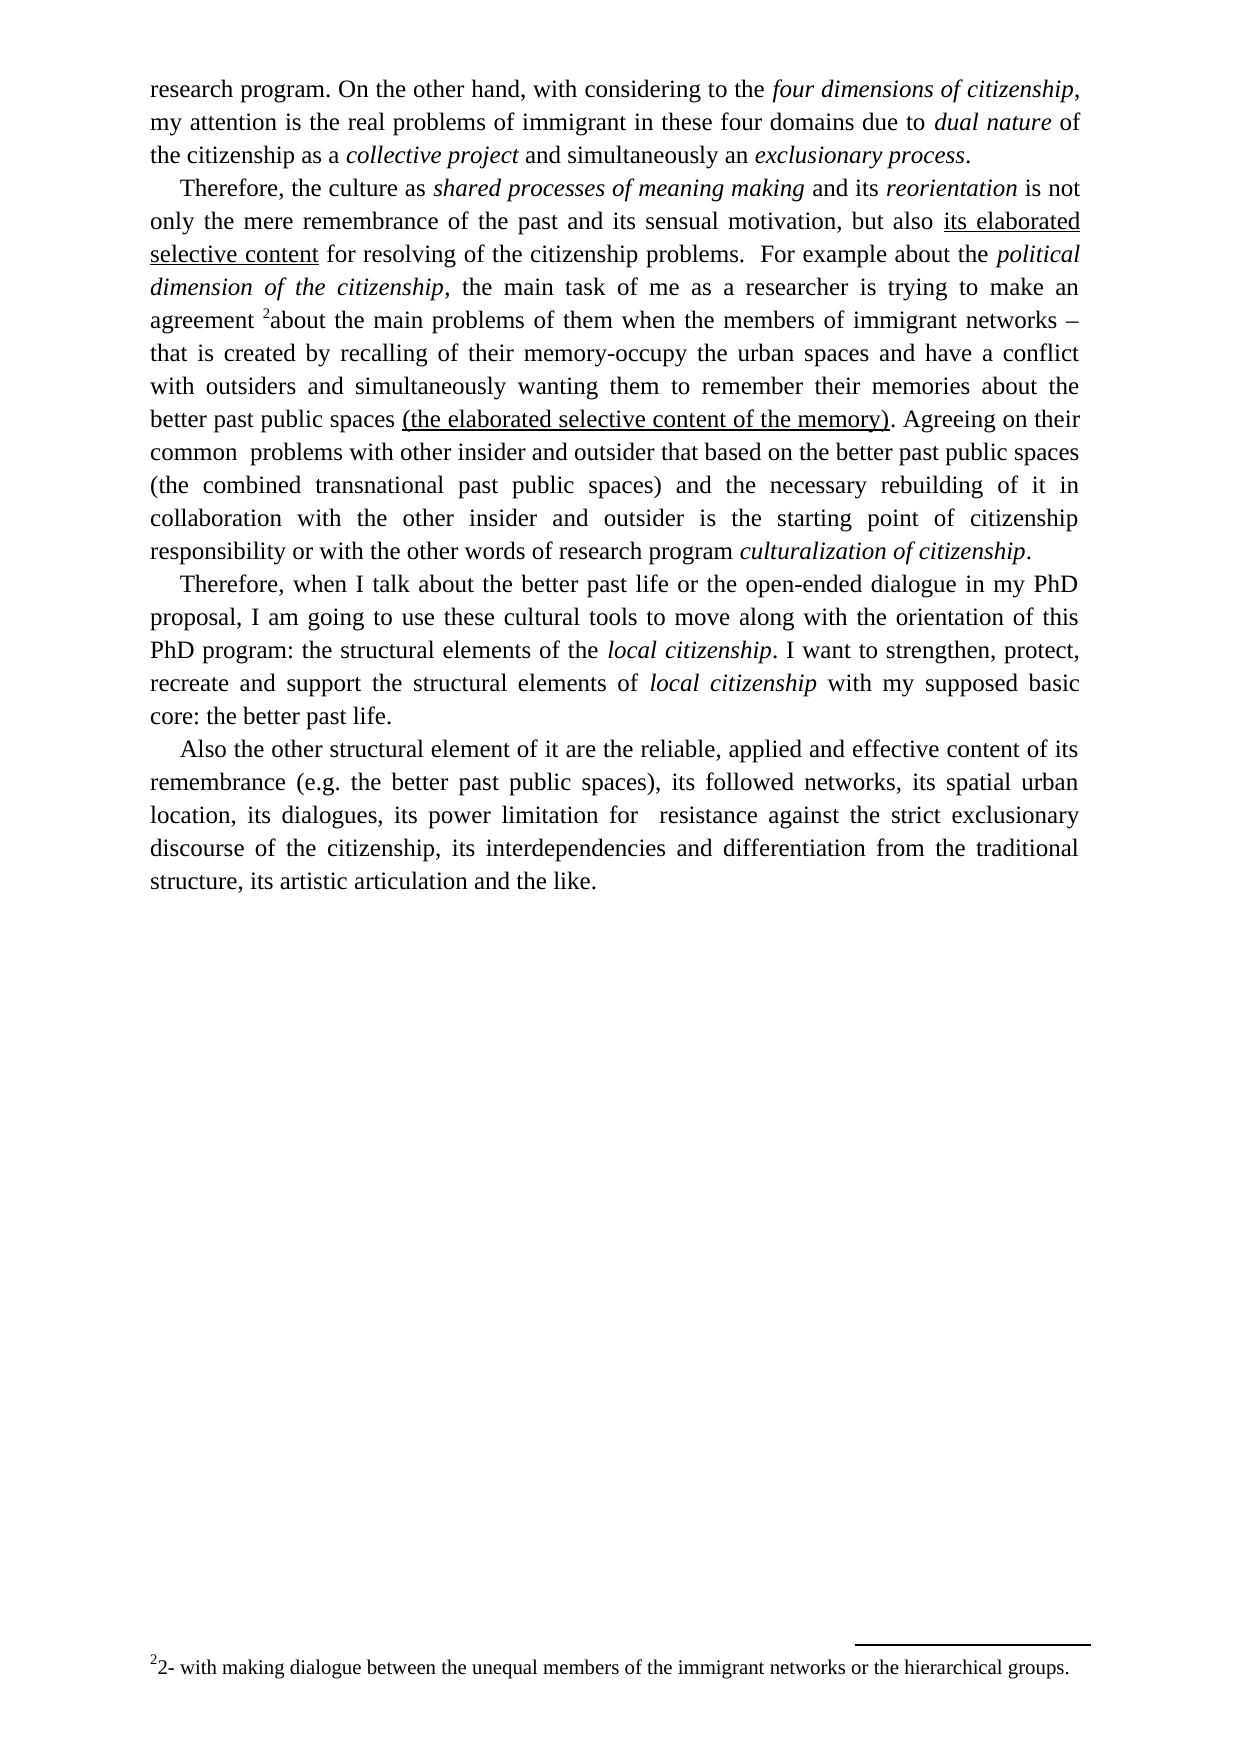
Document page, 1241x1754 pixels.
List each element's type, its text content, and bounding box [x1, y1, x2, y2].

text Therefore, when I talk about the better past life or the open-ended dialogue in my PhD proposal, I am going to use these cultural tools to move along with the orientation of this PhD program: the structural elements of the local citizenship. I want to strengthen, protect, recreate and support the structural elements of local citizenship with my supposed basic core: the better past life. [150, 569, 1080, 730]
text Also the other structural element of it are the reliable, applied and effective content of its remembrance (e.g. the better past public spaces), its followed networks, its spatial urban location, its dialogues, its power limitation for resistance against the strict exclusionary discourse of the citizenship, its interdependencies and differentiation from the traditional structure, its artistic articulation and the like. [150, 734, 1080, 895]
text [150, 74, 1080, 169]
text Therefore, the culture as shared processes of meaning making and its reorientation is not only the mere remembrance of the past and its sensual motivation, but also its elaborated selective content for resolving of the citizenship problems. For example about the political dimension of the citizenship, the main task of me as a researcher is trying to make an agreement about the main problems of them when the members of immigrant networks – that is created by recalling of their memory-occupy the urban spaces and have a conflict with outsiders and simultaneously wanting them to remember their memories about the better past public spaces (the elaborated selective content of the memory). Agreeing on their common problems with other insider and outsider that based on the better past public spaces (the combined transnational past public spaces) and the necessary rebuilding of it in collaboration with the other insider and outsider is the starting point of citizenship responsibility or with the other words of research program culturalization of citizenship. [150, 173, 1080, 565]
